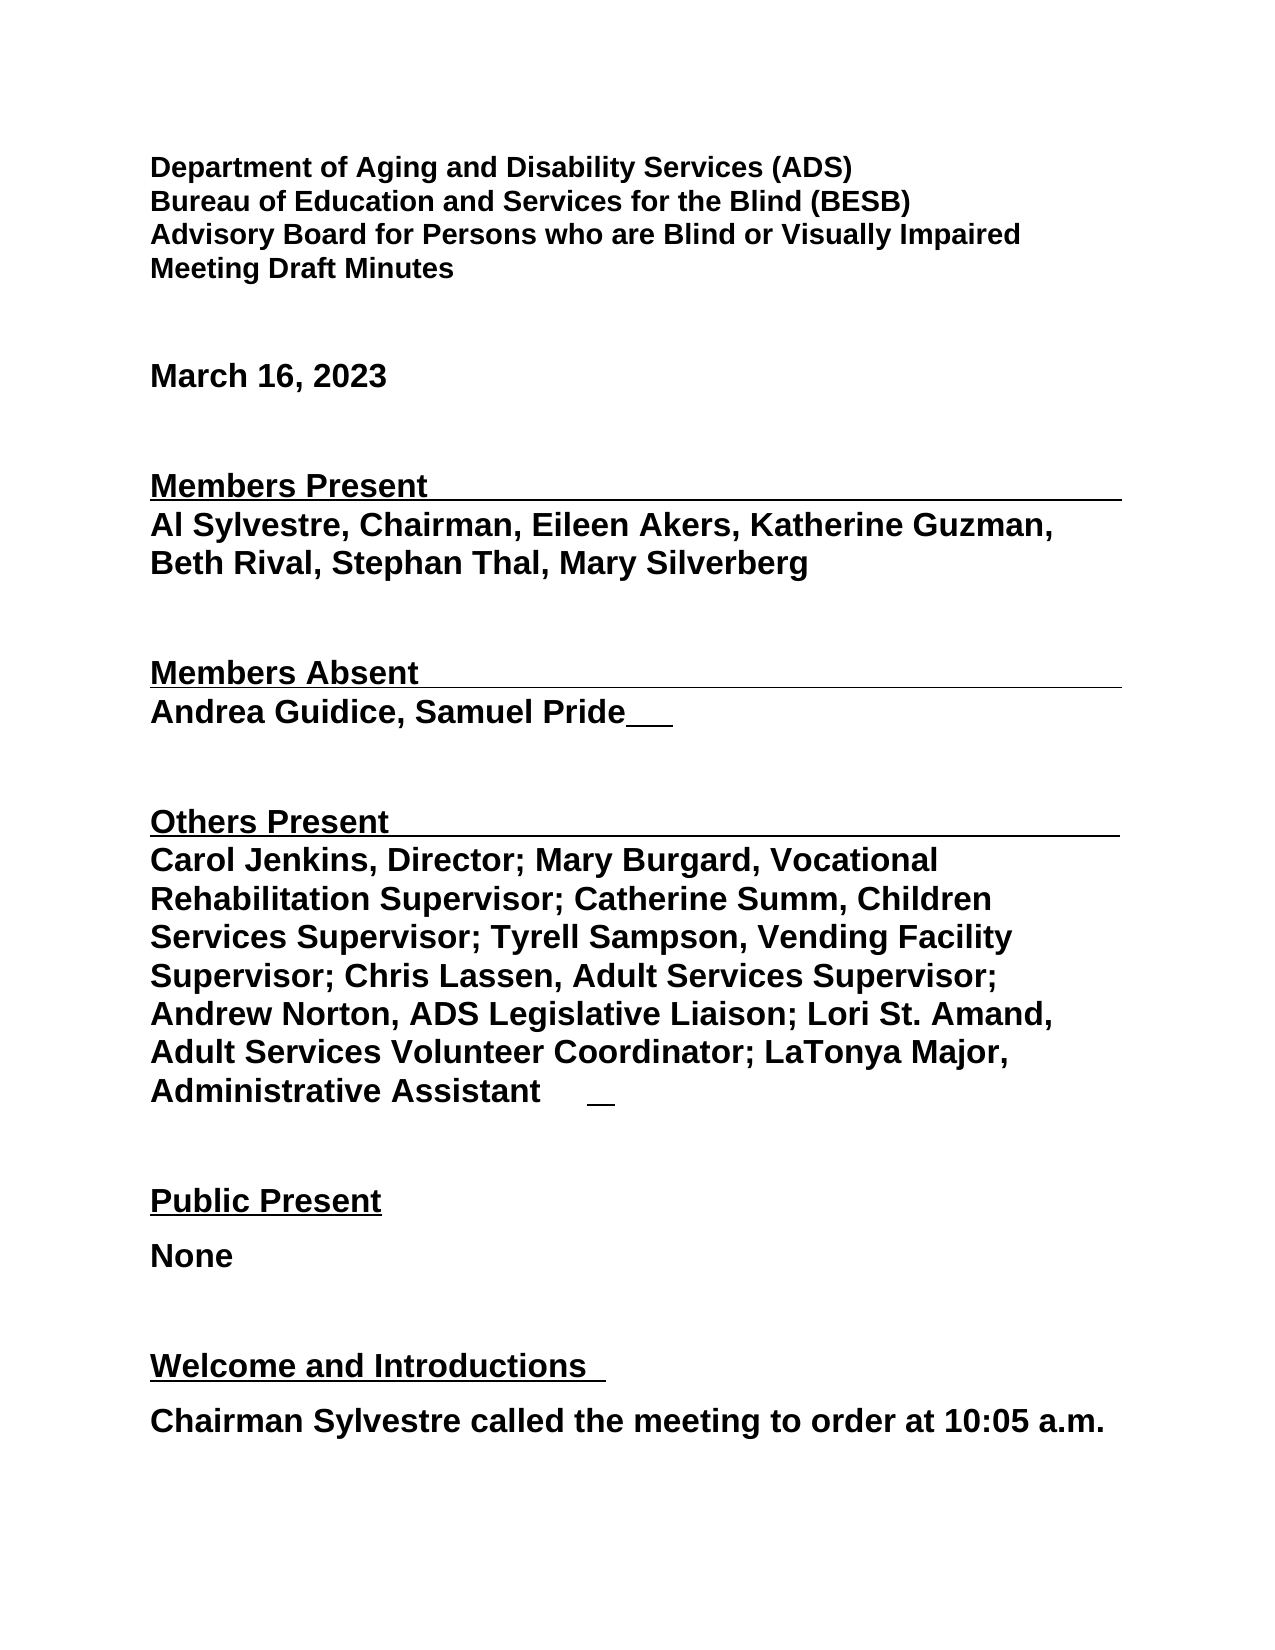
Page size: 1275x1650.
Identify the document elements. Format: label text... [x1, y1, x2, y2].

text Department of Aging and Disability Services (ADS) Bureau of Education and Services for the Blind (BESB) Advisory Board for Persons who are Blind or Visually Impaired Meeting Draft Minutes [150, 150, 1125, 284]
text March 16, 2023 [150, 356, 1125, 394]
text Welcome and Introductions [150, 1346, 1125, 1385]
text Public Present [150, 1181, 1125, 1219]
text None [150, 1236, 1125, 1275]
text Members Absent Andrea Guidice, Samuel Pride [150, 653, 1125, 730]
text Chairman Sylvestre called the meeting to order at 10:05 a.m. [150, 1402, 1125, 1440]
text Others Present Carol Jenkins, Director; Mary Burgard, Vocational Rehabilitation Supervisor; Catherine Summ, Children Services Supervisor; Tyrell Sampson, Vending Facility Supervisor; Chris Lassen, Adult Services Supervisor; Andrew Norton, ADS Legislative Liaison; Lori St. Amand, Adult Services Volunteer Coordinator; LaTonya Major, Administrative Assistant [150, 802, 1125, 1109]
text Members Present Al Sylvestre, Chairman, Eileen Akers, Katherine Guzman, Beth Rival, Stephan Thal, Mary Silverberg [150, 466, 1125, 581]
